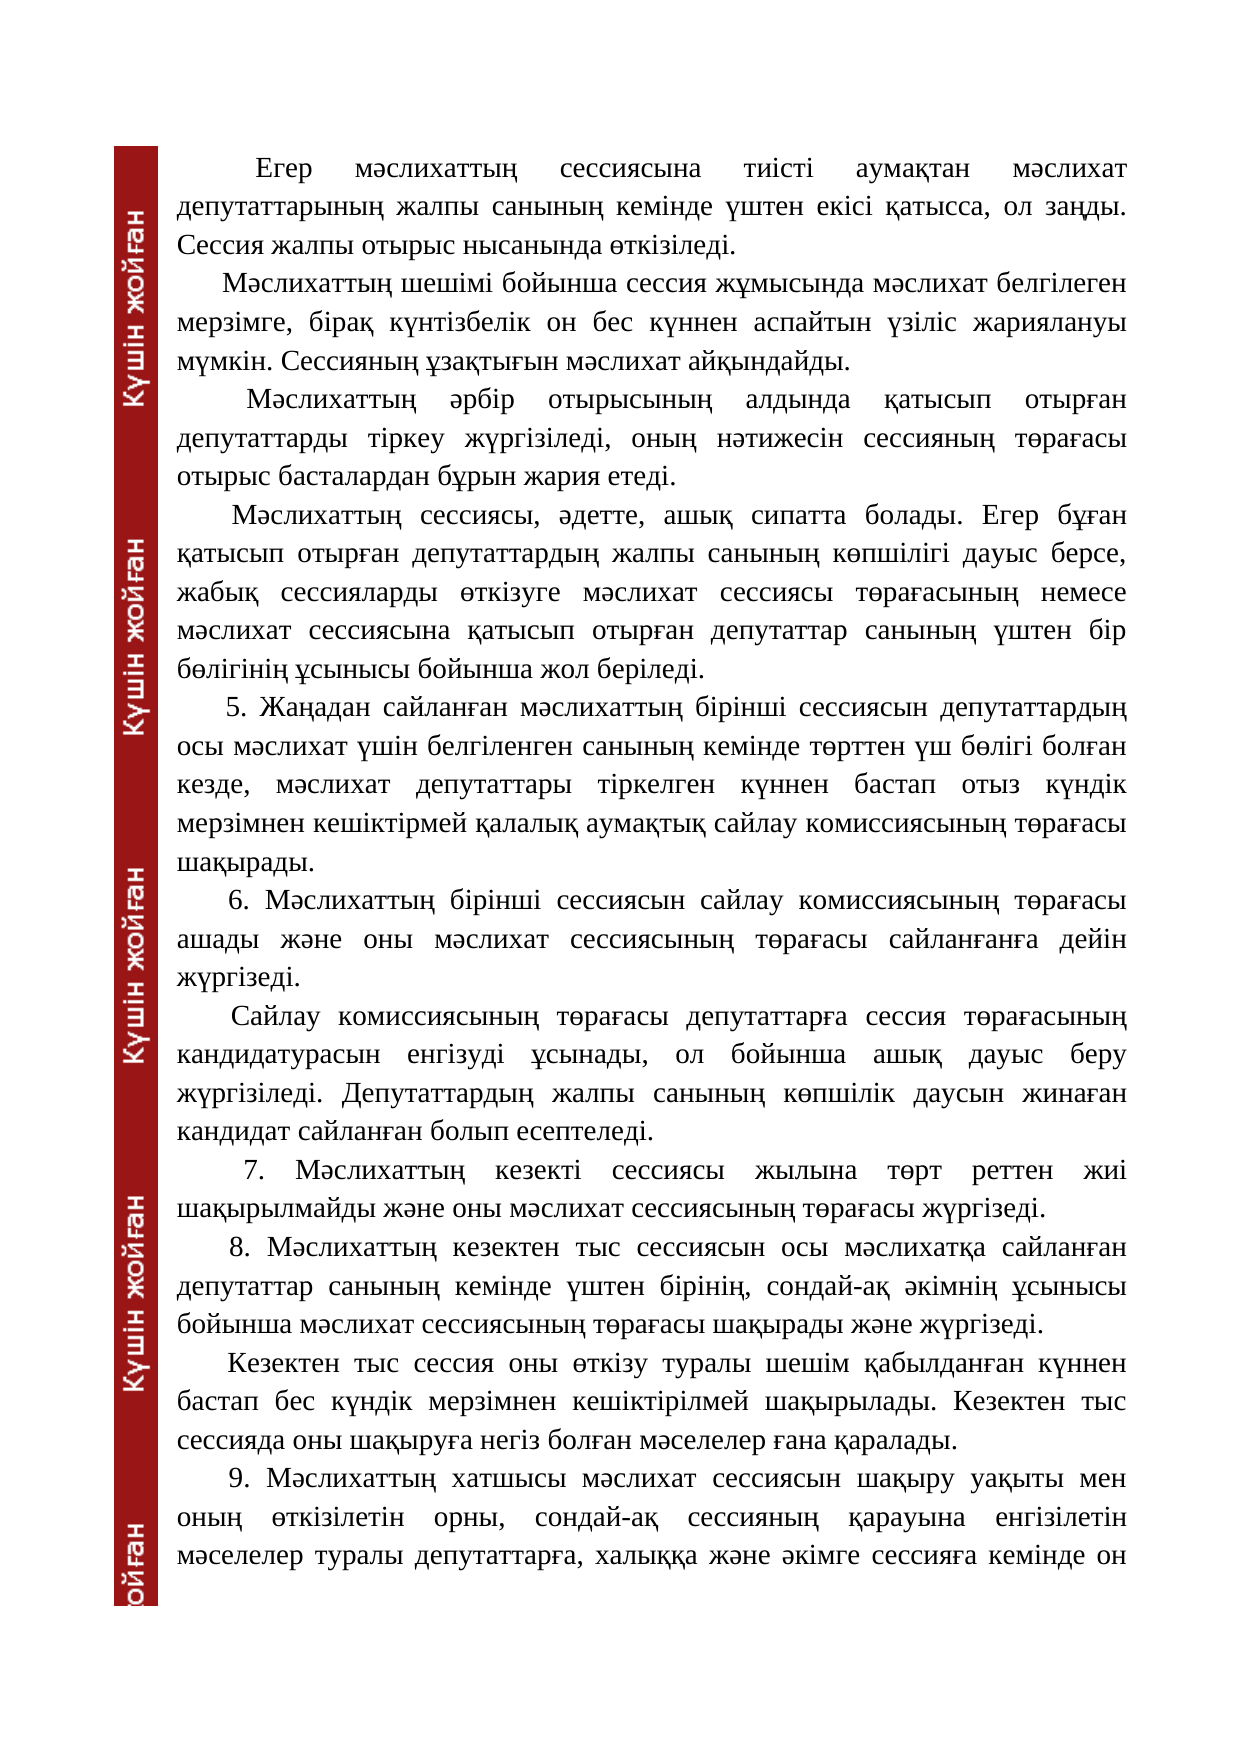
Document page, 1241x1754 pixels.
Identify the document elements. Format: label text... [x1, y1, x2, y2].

text Мәслихаттың әрбір отырысының алдында қатысып отырған депутаттарды тіркеу жүргізіледі, оның нәтижесін сессияның төрағасы отырыс басталардан бұрын жария етеді. [112, 381, 1128, 492]
text Мәслихаттың шешімі бойынша сессия жұмысында мәслихат белгілеген мерзімге, бірақ күнтізбелік он бес күннен аспайтын үзіліс жариялануы мүмкін. Сессияның ұзақтығын мәслихат айқындайды. [112, 266, 1128, 376]
text Сайлау комиссиясының төрағасы депутаттарға сессия төрағасының кандидатурасын енгізуді ұсынады, ол бойынша ашық дауыс беру жүргізіледі. Депутаттардың жалпы санының көпшілік даусын жинаған кандидат сайланған болып есептеледі. [112, 998, 1128, 1147]
picture [114, 1571, 158, 1606]
text 6. Мәслихаттың бірінші сессиясын сайлау комиссиясының төрағасы ашады және оны мәслихат сессиясының төрағасы сайланғанға дейін жүргізеді. [112, 882, 1128, 993]
text Егер мәслихаттың сессиясына тиісті аумақтан мәслихат депутаттарының жалпы санының кемінде үштен екісі қатысса, ол заңды. Сессия жалпы отырыс нысанында өткізіледі. [112, 150, 1128, 261]
picture [114, 1224, 158, 1229]
text 7. Мәслихаттың кезекті сессиясы жылына төрт реттен жиі шақырылмайды және оны мәслихат сессиясының төрағасы жүргізеді. [112, 1152, 1128, 1224]
picture [114, 1147, 158, 1152]
text Кезектен тыс сессия оны өткізу туралы шешім қабылданған күннен бастап бес күндік мерзімнен кешіктірілмей шақырылады. Кезектен тыс сессияда оны шақыруға негіз болған мәселелер ғана қаралады. [112, 1345, 1128, 1455]
picture [114, 376, 158, 381]
text 5. Жаңадан сайланған мәслихаттың бірінші сессиясын депутаттардың осы мәслихат үшін белгіленген санының кемінде төрттен үш бөлігі болған кезде, мәслихат депутаттары тіркелген күннен бастап отыз күндік мерзімнен кешіктірмей қалалық аумақтық сайлау комиссиясының төрағасы шақырады. [112, 689, 1128, 877]
picture [114, 492, 158, 497]
picture [114, 877, 158, 882]
picture [114, 684, 158, 689]
text 8. Мәслихаттың кезектен тыс сессиясын осы мәслихатқа сайланған депутаттар санының кемінде үштен бірінің, сондай-ақ әкімнің ұсынысы бойынша мәслихат сессиясының төрағасы шақырады және жүргізеді. [112, 1229, 1128, 1340]
picture [114, 1340, 158, 1345]
picture [114, 1455, 158, 1460]
picture [114, 993, 158, 998]
picture [114, 261, 158, 266]
text Мәслихаттың сессиясы, әдетте, ашық сипатта болады. Егер бұған қатысып отырған депутаттардың жалпы санының көпшілігі дауыс берсе, жабық сессияларды өткізуге мәслихат сессиясы төрағасының немесе мәслихат сессиясына қатысып отырған депутаттар санының үштен бір бөлігінің ұсынысы бойынша жол беріледі. [112, 497, 1128, 684]
picture [114, 146, 158, 150]
